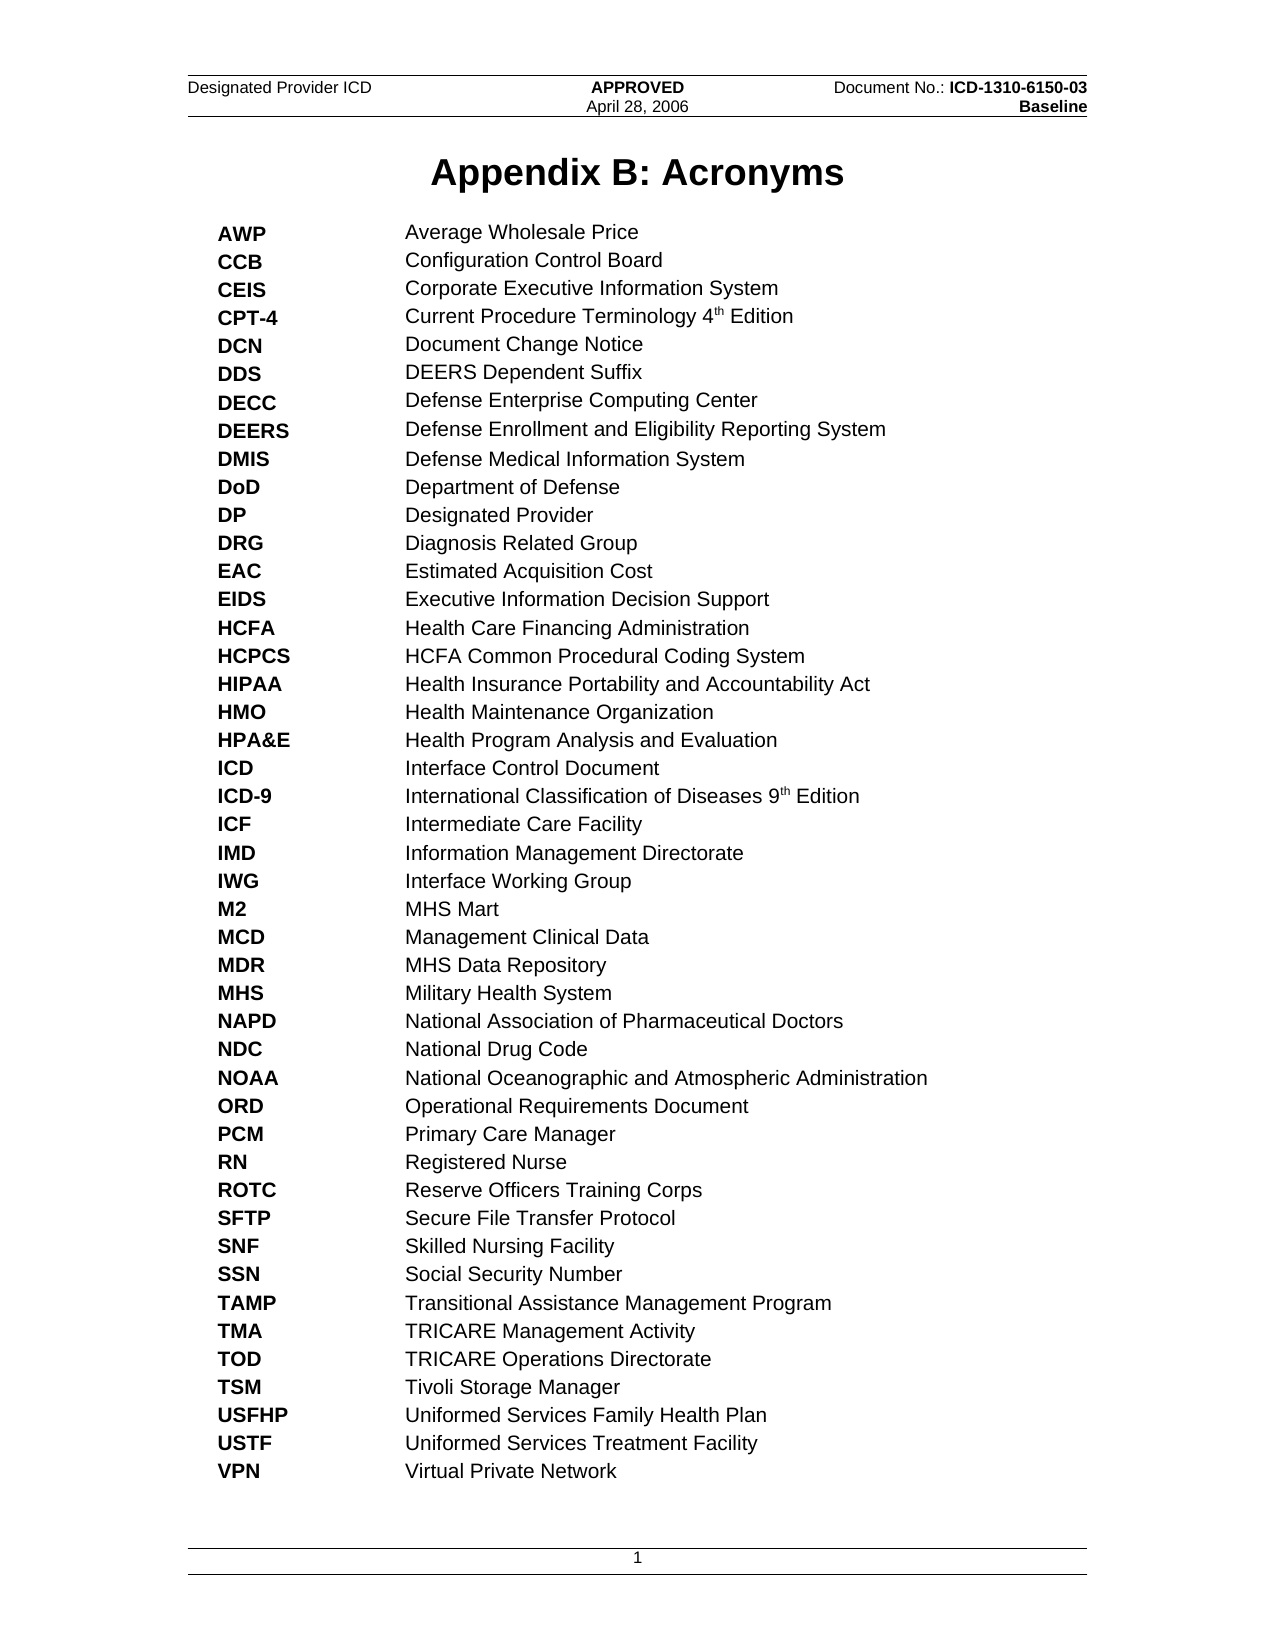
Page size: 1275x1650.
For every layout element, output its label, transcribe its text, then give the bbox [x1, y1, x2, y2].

table_cell HMO [206, 698, 394, 726]
table_cell ORD [206, 1091, 394, 1119]
table_cell CPT-4 [206, 304, 394, 332]
table_cell Secure File Transfer Protocol [394, 1204, 1069, 1232]
table_cell Management Clinical Data [394, 923, 1069, 951]
table_cell EAC [206, 557, 394, 585]
table_cell IMD [206, 838, 394, 866]
table_cell DEERS [206, 416, 394, 444]
table_cell Information Management Directorate [394, 838, 1069, 866]
table_cell MHS [206, 979, 394, 1007]
table_cell National Oceanographic and Atmospheric Administration [394, 1063, 1069, 1091]
table_cell DMIS [206, 445, 394, 473]
table_cell TMA [206, 1316, 394, 1344]
table_cell VPN [206, 1457, 394, 1485]
table_cell NDC [206, 1035, 394, 1063]
table_cell HCFA Common Procedural Coding System [394, 641, 1069, 669]
table_header Average Wholesale Price [394, 220, 1069, 248]
table_cell USFHP [206, 1401, 394, 1429]
table_cell TRICARE Operations Directorate [394, 1345, 1069, 1373]
table_cell Defense Medical Information System [394, 445, 1069, 473]
table_cell ICD-9 [206, 782, 394, 810]
table_cell Uniformed Services Treatment Facility [394, 1429, 1069, 1457]
table_cell Primary Care Manager [394, 1120, 1069, 1148]
table_cell HIPAA [206, 670, 394, 698]
table_cell DCN [206, 332, 394, 360]
table_cell Virtual Private Network [394, 1457, 1069, 1485]
table_cell EIDS [206, 585, 394, 613]
table_cell DECC [206, 388, 394, 416]
text Appendix B: Acronyms [187, 150, 1087, 193]
table_cell NAPD [206, 1007, 394, 1035]
table_cell Diagnosis Related Group [394, 529, 1069, 557]
table_cell Registered Nurse [394, 1148, 1069, 1176]
table_cell RN [206, 1148, 394, 1176]
table_header AWP [206, 220, 394, 248]
table_cell M2 [206, 895, 394, 923]
table_cell Reserve Officers Training Corps [394, 1176, 1069, 1204]
table_cell Tivoli Storage Manager [394, 1373, 1069, 1401]
table_cell ICD [206, 754, 394, 782]
table_cell DoD [206, 473, 394, 501]
table_cell Designated Provider [394, 501, 1069, 529]
table_cell Health Maintenance Organization [394, 698, 1069, 726]
table_cell CEIS [206, 276, 394, 304]
table_cell TSM [206, 1373, 394, 1401]
table_cell MCD [206, 923, 394, 951]
table_cell HPA&E [206, 726, 394, 754]
table_cell ICF [206, 810, 394, 838]
table_cell Skilled Nursing Facility [394, 1232, 1069, 1260]
table_cell MHS Mart [394, 895, 1069, 923]
table_cell Health Insurance Portability and Accountability Act [394, 670, 1069, 698]
table_cell Corporate Executive Information System [394, 276, 1069, 304]
table_cell Configuration Control Board [394, 248, 1069, 276]
table_cell Defense Enrollment and Eligibility Reporting System [394, 416, 1069, 444]
table_cell National Drug Code [394, 1035, 1069, 1063]
table_cell Current Procedure Terminology 4th Edition [394, 304, 1069, 332]
table_cell Health Program Analysis and Evaluation [394, 726, 1069, 754]
table_cell CCB [206, 248, 394, 276]
table_cell SNF [206, 1232, 394, 1260]
table_cell HCPCS [206, 641, 394, 669]
table_cell DEERS Dependent Suffix [394, 360, 1069, 388]
table_cell Intermediate Care Facility [394, 810, 1069, 838]
table_cell Interface Control Document [394, 754, 1069, 782]
table_cell Department of Defense [394, 473, 1069, 501]
table_cell MHS Data Repository [394, 951, 1069, 979]
table_cell DDS [206, 360, 394, 388]
table_cell International Classification of Diseases 9th Edition [394, 782, 1069, 810]
table_cell DRG [206, 529, 394, 557]
table_cell Transitional Assistance Management Program [394, 1288, 1069, 1316]
table_cell Executive Information Decision Support [394, 585, 1069, 613]
table_cell NOAA [206, 1063, 394, 1091]
table_cell ROTC [206, 1176, 394, 1204]
table_cell Interface Working Group [394, 866, 1069, 894]
table_cell Health Care Financing Administration [394, 613, 1069, 641]
table_cell Defense Computing Center [394, 388, 1069, 416]
table_cell Military Health System [394, 979, 1069, 1007]
table_cell Uniformed Services Family Health Plan [394, 1401, 1069, 1429]
table_cell TRICARE Management Activity [394, 1316, 1069, 1344]
table_cell PCM [206, 1120, 394, 1148]
table_cell USTF [206, 1429, 394, 1457]
table_cell Operational Requirements Document [394, 1091, 1069, 1119]
table_cell DP [206, 501, 394, 529]
table_cell TAMP [206, 1288, 394, 1316]
table_cell IWG [206, 866, 394, 894]
table_cell SFTP [206, 1204, 394, 1232]
table_cell Social Security Number [394, 1260, 1069, 1288]
table_cell Document Change Notice [394, 332, 1069, 360]
table_cell Estimated Acquisition Cost [394, 557, 1069, 585]
table_cell HCFA [206, 613, 394, 641]
table_cell SSN [206, 1260, 394, 1288]
table_cell MDR [206, 951, 394, 979]
table_cell National Association of Pharmaceutical Doctors [394, 1007, 1069, 1035]
table_cell TOD [206, 1345, 394, 1373]
